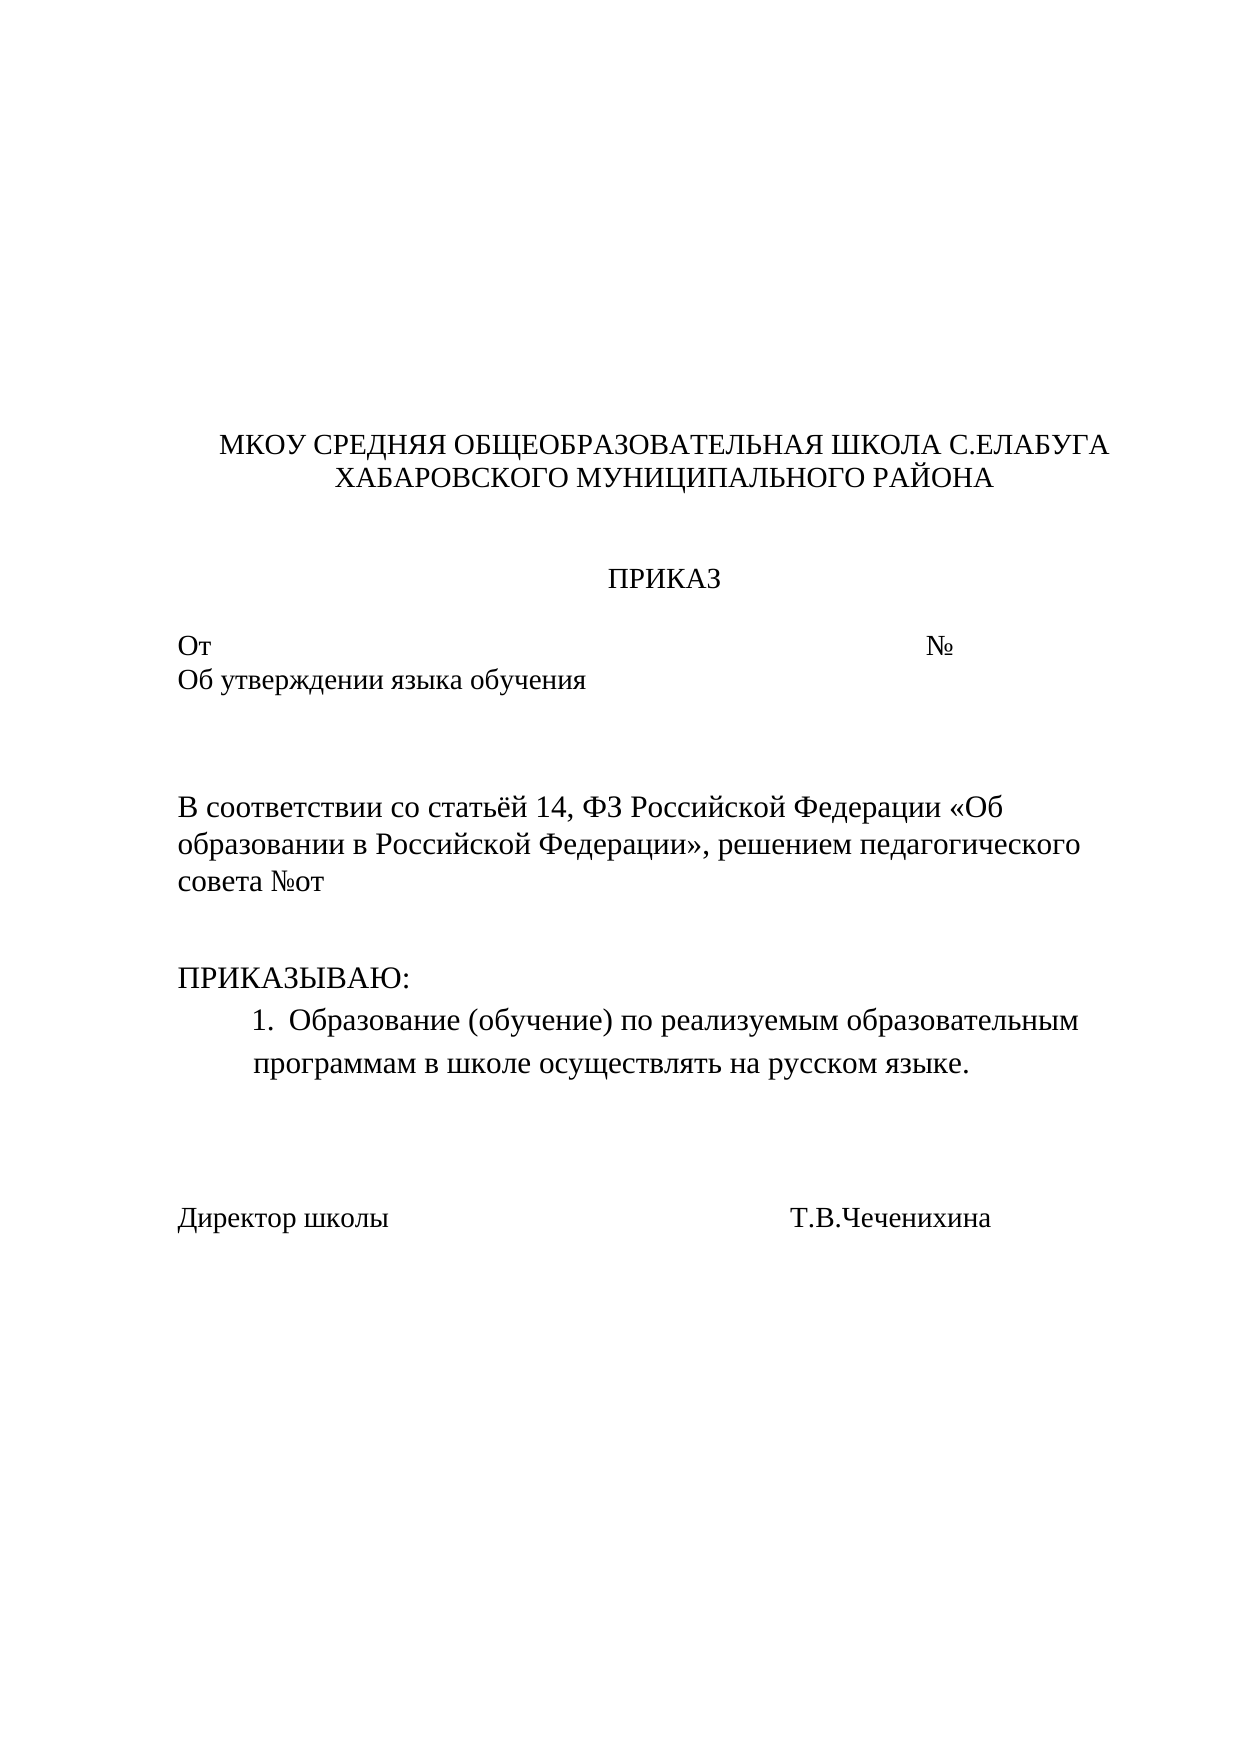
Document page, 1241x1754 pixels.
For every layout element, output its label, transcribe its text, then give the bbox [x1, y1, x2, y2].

list Образование (обучение) по реализуемым образовательным [251, 1000, 1151, 1038]
text ПРИКАЗЫВАЮ: [177, 958, 1152, 996]
text Директор школы Т.В.Чеченихина [177, 1200, 1152, 1234]
text В соответствии со статьёй 14, ФЗ Российской Федерации «Об образовании в Российской Федерации», решением педагогического совета №от [177, 788, 1152, 899]
text От № [177, 628, 1152, 662]
text Об утверждении языка обучения [177, 662, 1152, 695]
text ХАБАРОВСКОГО МУНИЦИПАЛЬНОГО РАЙОНА [177, 461, 1152, 494]
text программам в школе осуществлять на русском языке. [253, 1043, 1151, 1081]
text ПРИКАЗ [177, 561, 1152, 595]
text МКОУ СРЕДНЯЯ ОБЩЕОБРАЗОВАТЕЛЬНАЯ ШКОЛА С.ЕЛАБУГА [177, 427, 1152, 461]
